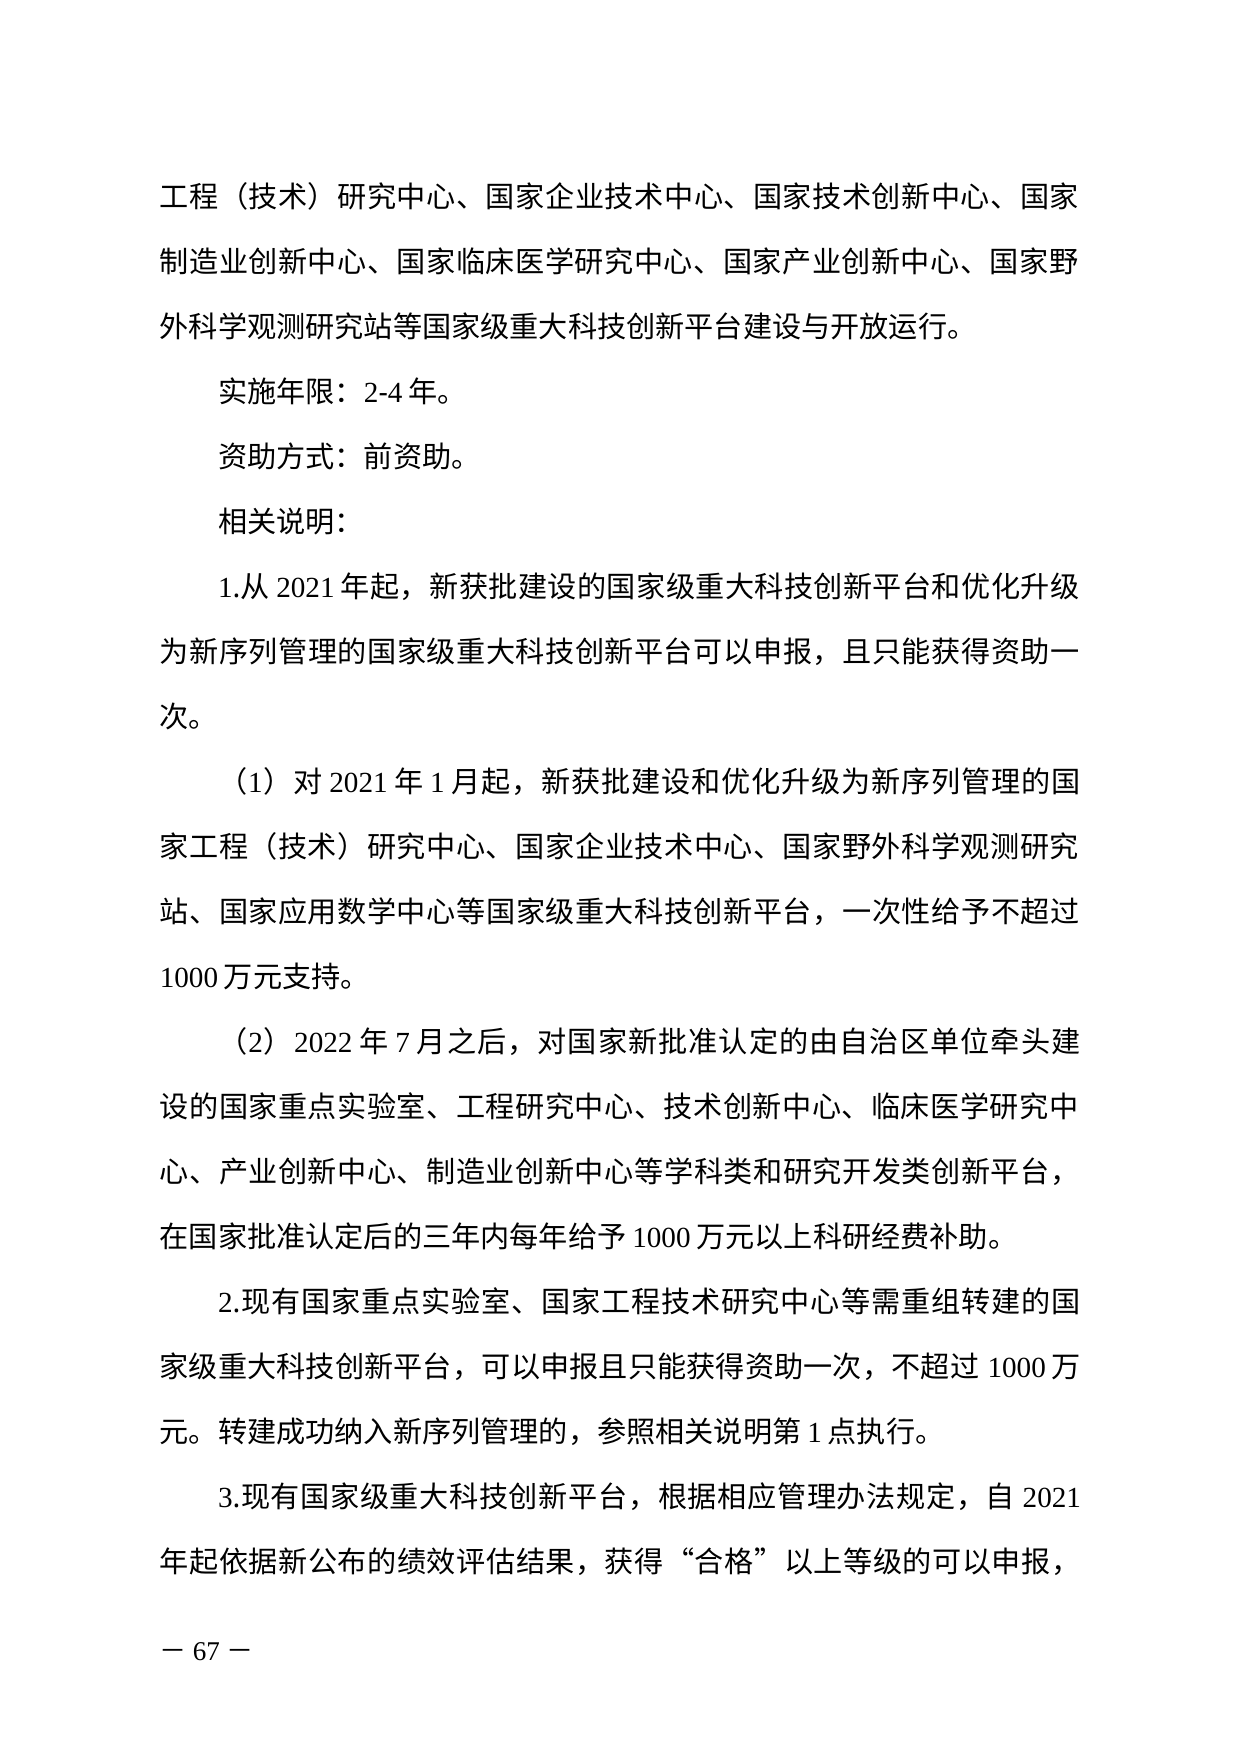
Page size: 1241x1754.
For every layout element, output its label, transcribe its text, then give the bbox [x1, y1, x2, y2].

text 相关说明： [159, 487, 1081, 552]
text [159, 162, 1081, 357]
text 2.现有国家重点实验室、国家工程技术研究中心等需重组转建的国家级重大科技创新平台，可以申报且只能获得资助一次，不超过1000万元。转建成功纳入新序列管理的，参照相关说明第1点执行。 [159, 1267, 1081, 1462]
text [159, 1462, 1081, 1592]
text （1）对2021年1月起，新获批建设和优化升级为新序列管理的国家工程（技术）研究中心、国家企业技术中心、国家野外科学观测研究站、国家应用数学中心等国家级重大科技创新平台，一次性给予不超过1000万元支持。 [159, 747, 1081, 1007]
text 实施年限：2-4年。 [159, 357, 1081, 422]
text 资助方式：前资助。 [159, 422, 1081, 487]
text 1.从2021年起，新获批建设的国家级重大科技创新平台和优化升级为新序列管理的国家级重大科技创新平台可以申报，且只能获得资助一次。 [159, 552, 1081, 747]
text （2）2022年7月之后，对国家新批准认定的由自治区单位牵头建设的国家重点实验室、工程研究中心、技术创新中心、临床医学研究中心、产业创新中心、制造业创新中心等学科类和研究开发类创新平台，在国家批准认定后的三年内每年给予1000万元以上科研经费补助。 [159, 1007, 1081, 1267]
